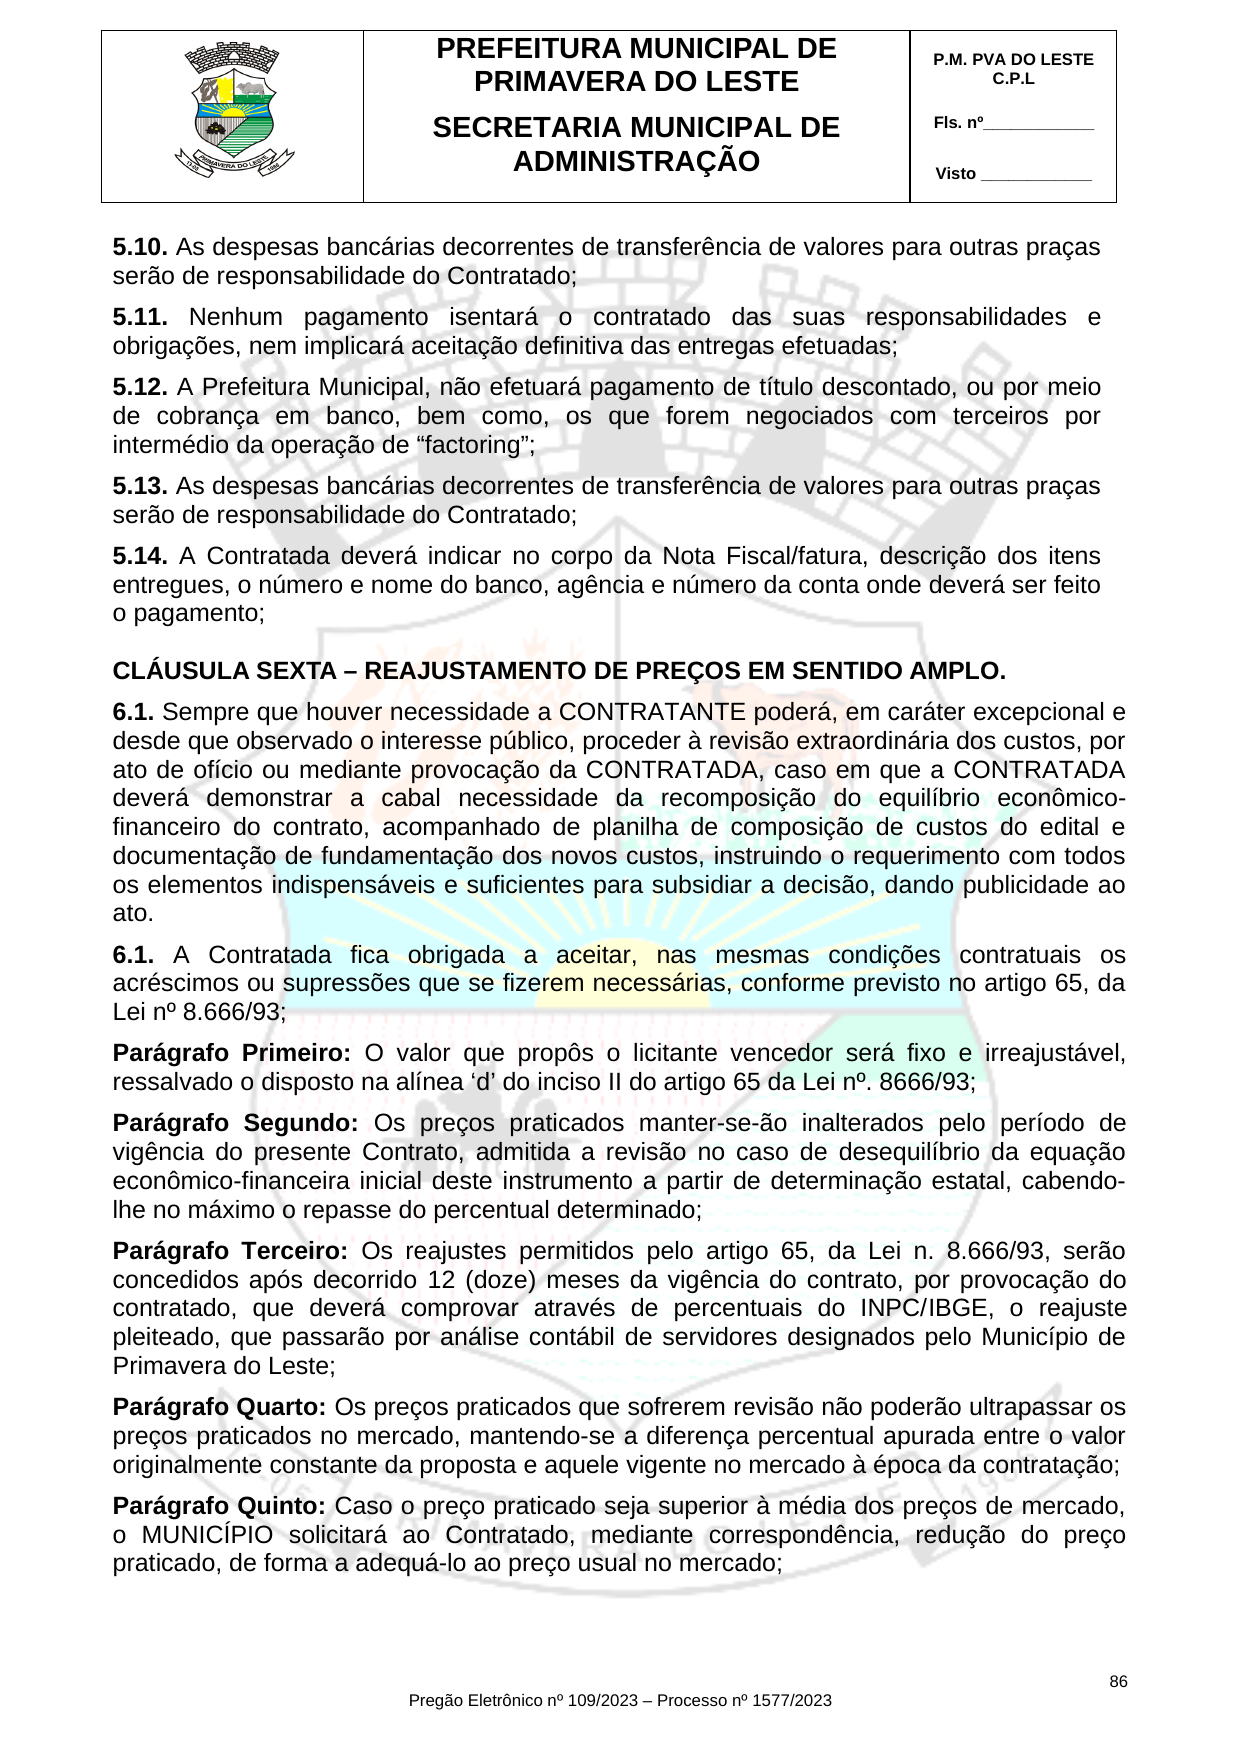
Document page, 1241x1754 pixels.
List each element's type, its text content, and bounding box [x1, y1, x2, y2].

text Parágrafo Quarto: Os preços praticados que sofrerem revisão não poderão ultrapassar os preços praticados no mercado, mantendo-se a diferença percentual apurada entre o valor originalmente constante da proposta e aquele vigente no mercado à época da contratação; [112, 1392, 1128, 1478]
text 6.1. A Contratada fica obrigada a aceitar, nas mesmas condições contratuais os acréscimos ou supressões que se fizerem necessárias, conforme previsto no artigo 65, da Lei nº 8.666/93; [112, 939, 1128, 1026]
list 5.13. As despesas bancárias decorrentes de transferência de valores para outras praças serão de responsabilidade do Contratado; [112, 471, 1103, 528]
text 5.11. Nenhum pagamento isentará o contratado das suas responsabilidades e obrigações, nem implicará aceitação definitiva das entregas efetuadas; [112, 302, 1103, 359]
list CLÁUSULA SEXTA – REAJUSTAMENTO DE PREÇOS EM SENTIDO AMPLO. [112, 656, 1128, 684]
text Parágrafo Primeiro: O valor que propôs o licitante vencedor será fixo e irreajustável, ressalvado o disposto na alínea ‘d’ do inciso II do artigo 65 da Lei nº. 8666/93; [112, 1038, 1128, 1096]
text 5.12. A Prefeitura Municipal, não efetuará pagamento de título descontado, ou por meio de cobrança em banco, bem como, os que forem negociados com terceiros por intermédio da operação de “factoring”; [112, 372, 1103, 458]
text Parágrafo Quinto: Caso o preço praticado seja superior à média dos preços de mercado, o MUNICÍPIO solicitará ao Contratado, mediante correspondência, redução do preço praticado, de forma a adequá-lo ao preço usual no mercado; [112, 1491, 1128, 1577]
list 5.14. A Contratada deverá indicar no corpo da Nota Fiscal/fatura, descrição dos itens entregues, o número e nome do banco, agência e número da conta onde deverá ser feito o pagamento; [112, 541, 1103, 627]
text Parágrafo Segundo: Os preços praticados manter-se-ão inalterados pelo período de vigência do presente Contrato, admitida a revisão no caso de desequilíbrio da equação econômico-financeira inicial deste instrumento a partir de determinação estatal, cabendo-lhe no máximo o repasse do percentual determinado; [112, 1108, 1128, 1223]
picture [174, 42, 295, 178]
text 5.10. As despesas bancárias decorrentes de transferência de valores para outras praças serão de responsabilidade do Contratado; [112, 232, 1103, 289]
text 6.1. Sempre que houver necessidade a CONTRATANTE poderá, em caráter excepcional e desde que observado o interesse público, proceder à revisão extraordinária dos custos, por ato de ofício ou mediante provocação da CONTRATADA, caso em que a CONTRATADA deverá demonstrar a cabal necessidade da recomposição do equilíbrio econômico-financeiro do contrato, acompanhado de planilha de composição de custos do edital e documentação de fundamentação dos novos custos, instruindo o requerimento com todos os elementos indispensáveis e suficientes para subsidiar a decisão, dando publicidade ao ato. [112, 697, 1128, 927]
text Parágrafo Terceiro: Os reajustes permitidos pelo artigo 65, da Lei n. 8.666/93, serão concedidos após decorrido 12 (doze) meses da vigência do contrato, por provocação do contratado, que deverá comprovar através de percentuais do INPC/IBGE, o reajuste pleiteado, que passarão por análise contábil de servidores designados pelo Município de Primavera do Leste; [112, 1236, 1128, 1379]
